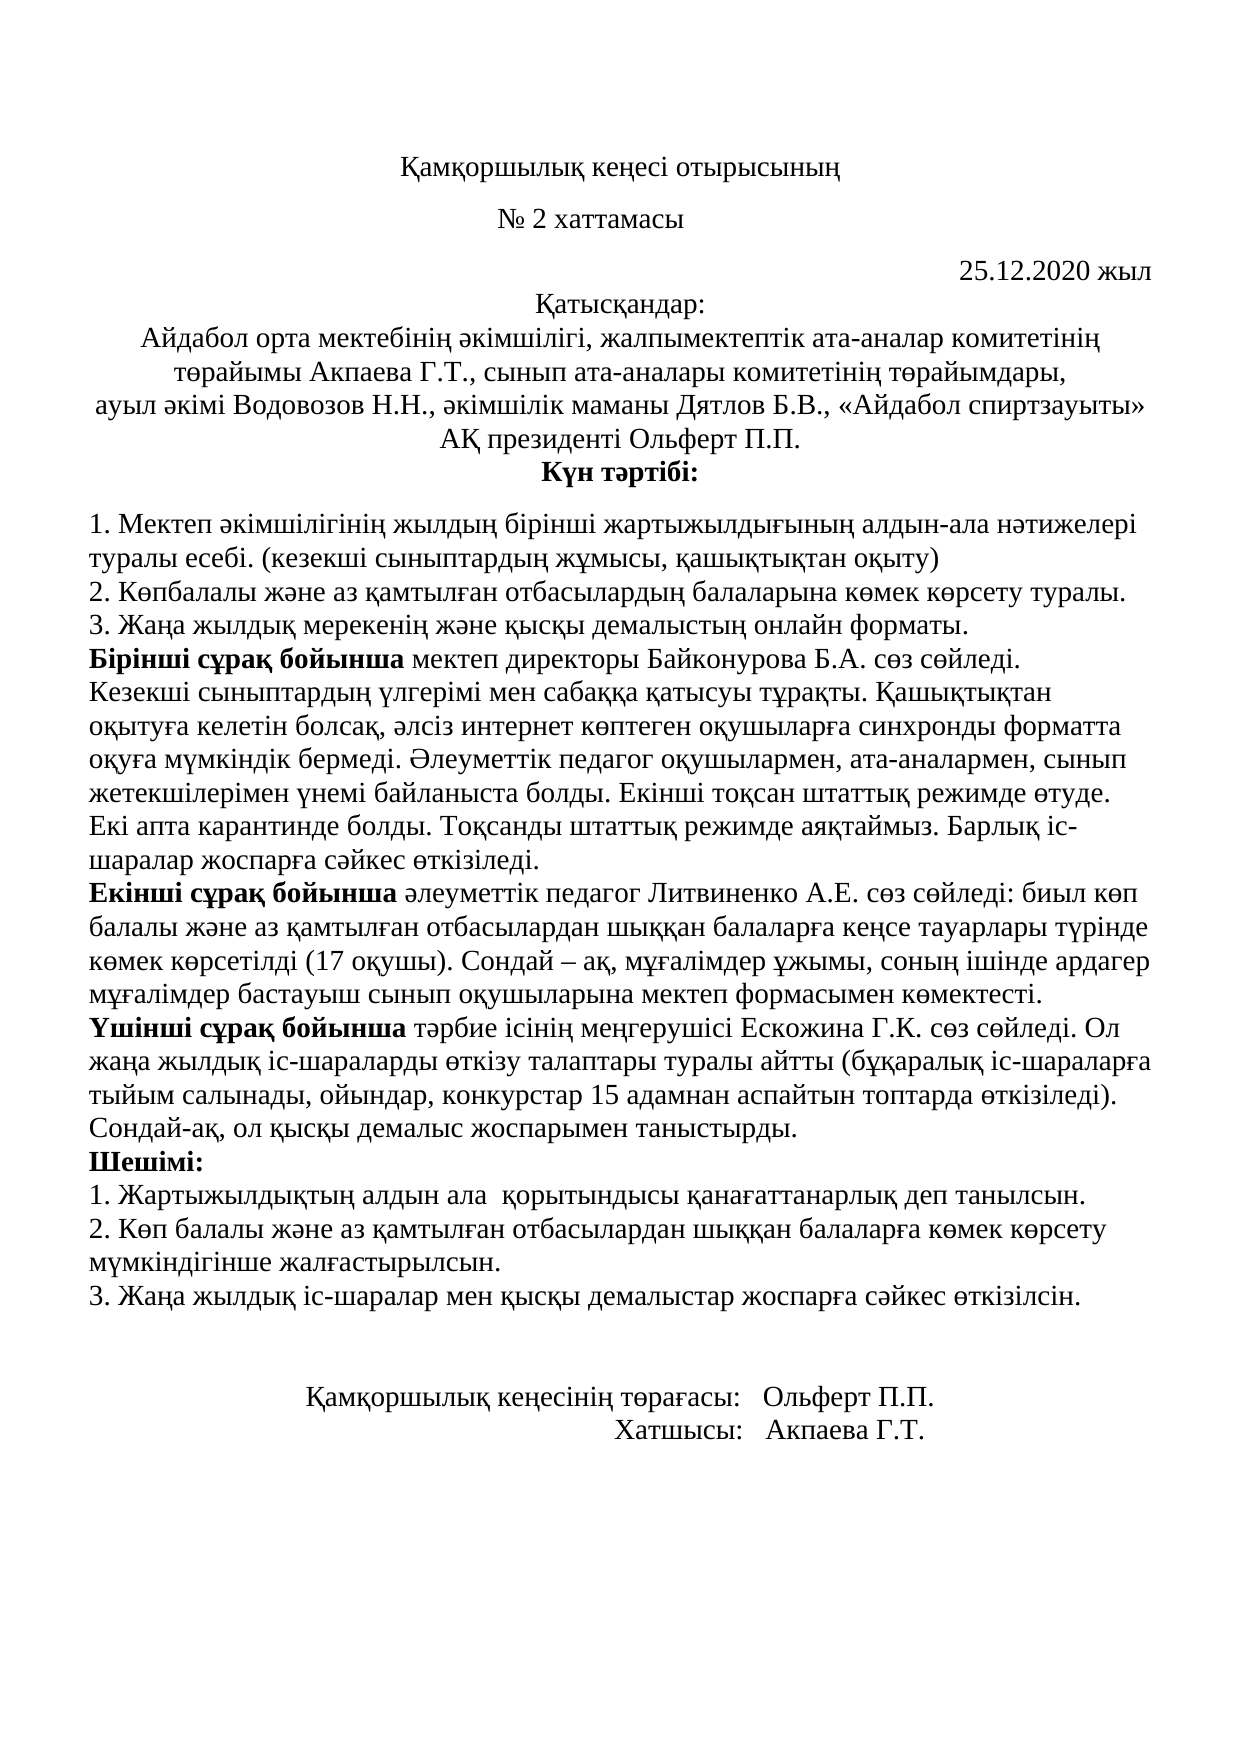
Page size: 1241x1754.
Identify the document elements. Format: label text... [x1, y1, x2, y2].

text Айдабол орта мектебінің әкімшілігі, жалпымектептік ата-аналар комитетінің төрайымы Акпаева Г.Т., сынып ата-аналары комитетінің төрайымдары, [89, 320, 1152, 387]
text Күн тәртібі: [89, 454, 1152, 488]
text № 2 хаттамасы [89, 201, 1152, 234]
text Қамқоршылық кеңесінің төрағасы: Ольферт П.П. [89, 1379, 1152, 1412]
text 3. Жаңа жылдық мерекенің және қысқы демалыстың онлайн форматы. [89, 607, 1152, 641]
text 2. Көпбалалы және аз қамтылған отбасылардың балаларына көмек көрсету туралы. [89, 574, 1152, 607]
text 1. Жартыжылдықтың алдын ала қорытындысы қанағаттанарлық деп танылсын. [89, 1177, 1152, 1211]
text Екінші сұрақ бойынша әлеуметтік педагог Литвиненко А.Е. сөз сөйледі: биыл көп балалы және аз қамтылған отбасылардан шыққан балаларға кеңсе тауарлары түрінде көмек көрсетілді (17 оқушы). Сондай – ақ, мұғалімдер ұжымы, соның ішінде ардагер мұғалімдер бастауыш сынып оқушыларына мектеп формасымен көмектесті. [89, 876, 1152, 1010]
text Шешімі: [89, 1144, 1152, 1177]
text Үшінші сұрақ бойынша тәрбие ісінің меңгерушісі Ескожина Г.К. сөз сөйледі. Ол жаңа жылдық іс-шараларды өткізу талаптары туралы айтты (бұқаралық іс-шараларға тыйым салынады, ойындар, конкурстар 15 адамнан аспайтын топтарда өткізіледі). Сондай-ақ, ол қысқы демалыс жоспарымен таныстырды. [89, 1010, 1152, 1144]
text 25.12.2020 жыл [89, 253, 1152, 287]
text 3. Жаңа жылдық іс-шаралар мен қысқы демалыстар жоспарға сәйкес өткізілсін. [89, 1278, 1152, 1312]
text Бірінші сұрақ бойынша мектеп директоры Байконурова Б.А. сөз сөйледі. [89, 641, 1152, 674]
text Қамқоршылық кеңесі отырысының [89, 149, 1152, 182]
text Хатшысы: Акпаева Г.Т. [89, 1412, 1152, 1446]
text ауыл әкімі Водовозов Н.Н., әкімшілік маманы Дятлов Б.В., «Айдабол спиртзауыты» АҚ президенті Ольферт П.П. [89, 387, 1152, 454]
text Қатысқандар: [89, 287, 1152, 320]
text 1. Мектеп әкімшілігінің жылдың бірінші жартыжылдығының алдын-ала нәтижелері туралы есебі. (кезекші сыныптардың жұмысы, қашықтықтан оқыту) [89, 507, 1152, 574]
text 2. Көп балалы және аз қамтылған отбасылардан шыққан балаларға көмек көрсету мүмкіндігінше жалғастырылсын. [89, 1211, 1152, 1278]
text Кезекші сыныптардың үлгерімі мен сабаққа қатысуы тұрақты. Қашықтықтан оқытуға келетін болсақ, әлсіз интернет көптеген оқушыларға синхронды форматта оқуға мүмкіндік бермеді. Әлеуметтік педагог оқушылармен, ата-аналармен, сынып жетекшілерімен үнемі байланыста болды. Екінші тоқсан штаттық режимде өтуде. Екі апта карантинде болды. Тоқсанды штаттық режимде аяқтаймыз. Барлық іс-шаралар жоспарға сәйкес өткізіледі. [89, 674, 1152, 876]
